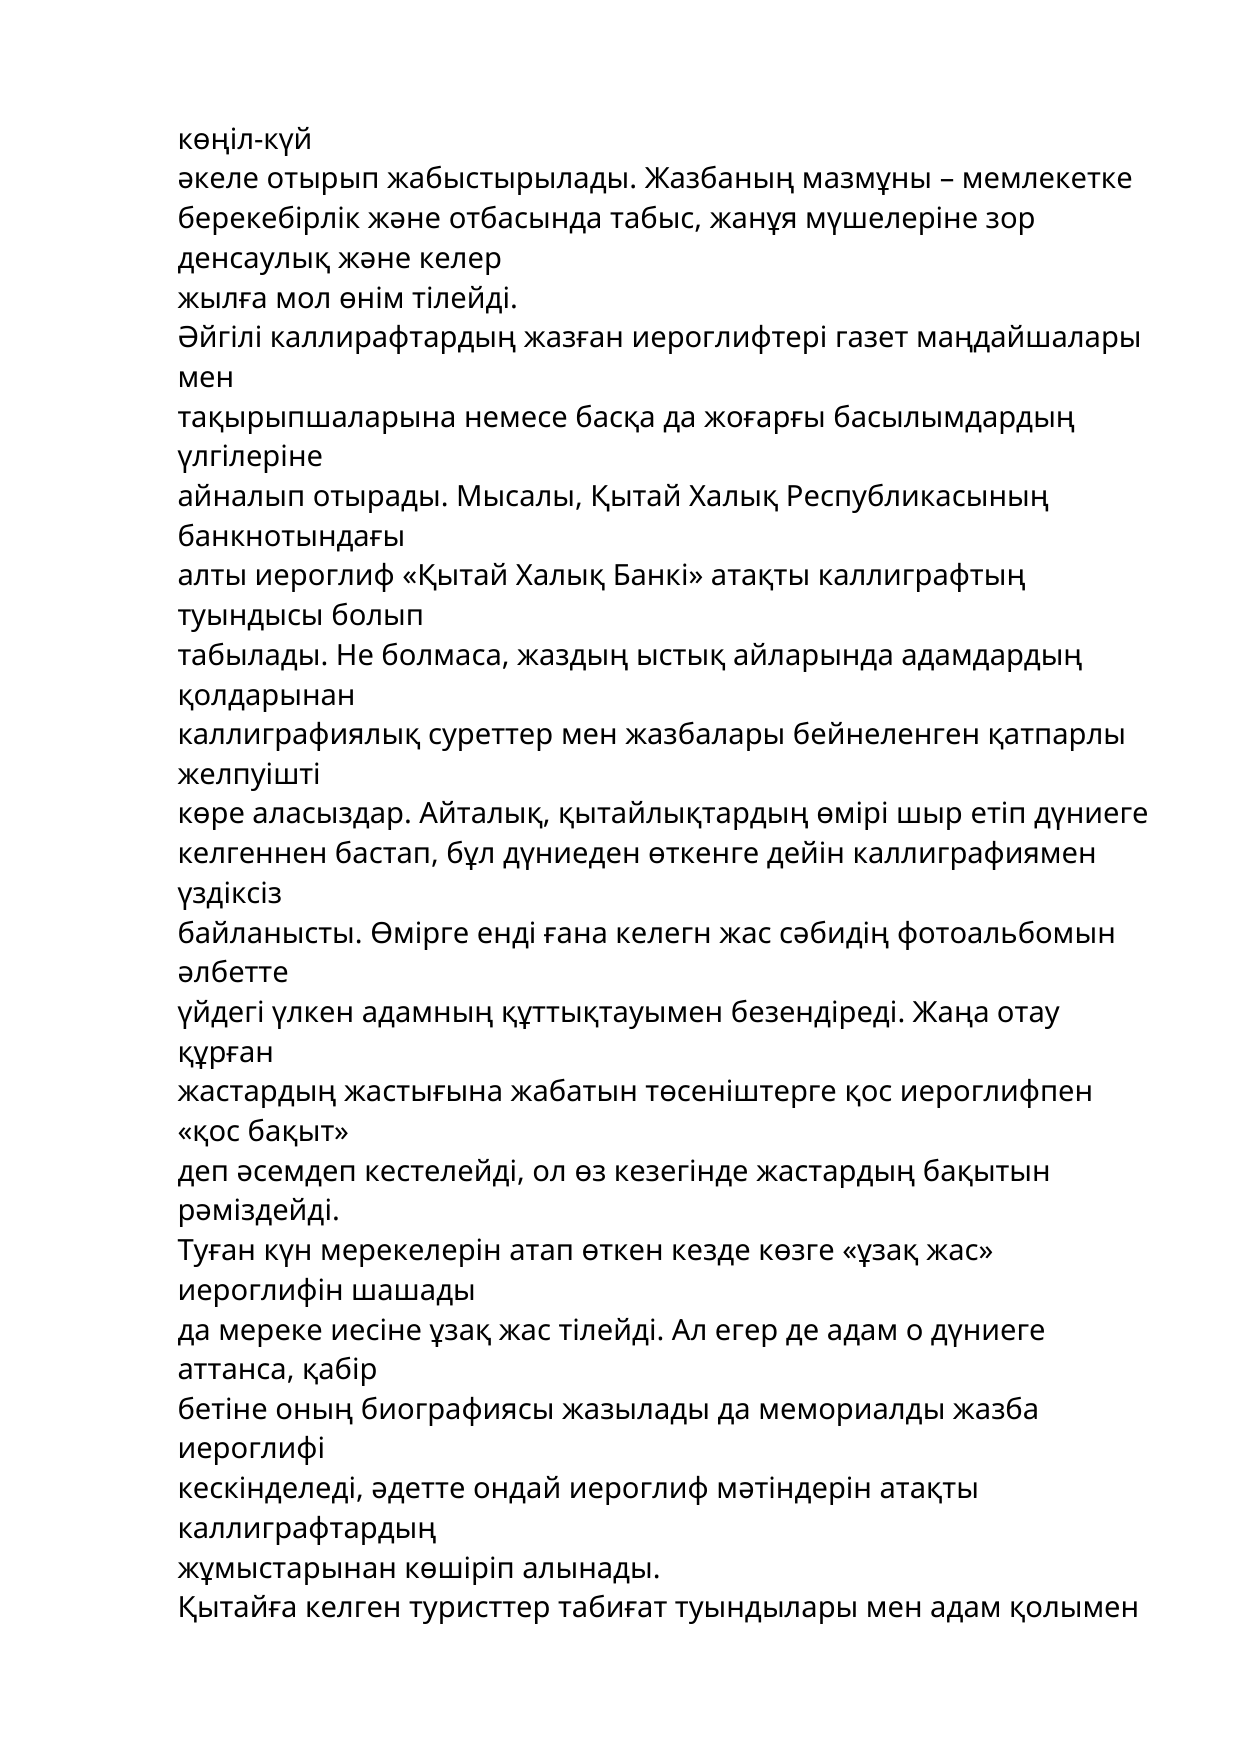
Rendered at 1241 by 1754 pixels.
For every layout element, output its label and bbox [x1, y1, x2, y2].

text [177, 118, 1152, 1626]
